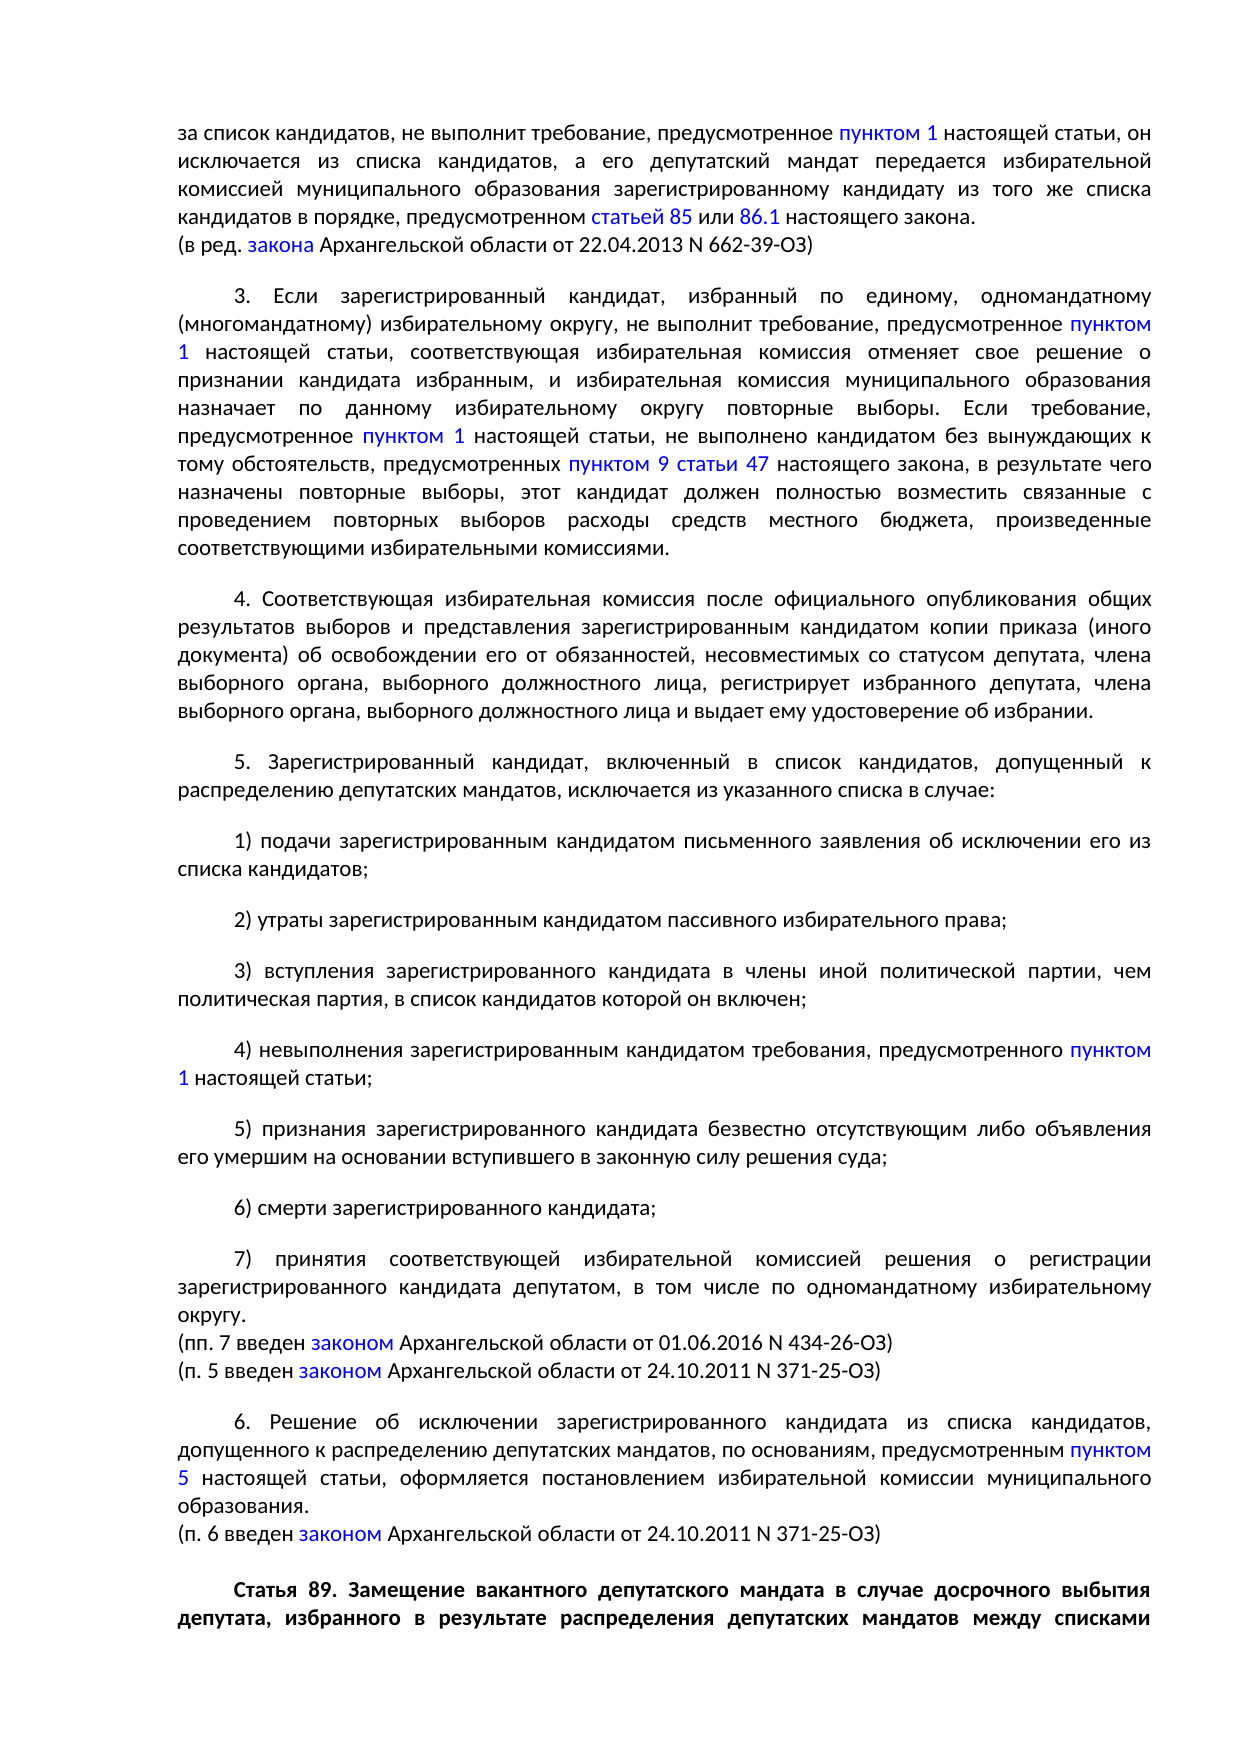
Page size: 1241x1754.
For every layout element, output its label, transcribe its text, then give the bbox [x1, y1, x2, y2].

text 6) смерти зарегистрированного кандидата; [177, 1193, 1152, 1221]
text (п. 5 введен законом Архангельской области от 24.10.2011 N 371-25-ОЗ) [177, 1356, 1152, 1384]
text 7) принятия соответствующей избирательной комиссией решения о регистрации зарегистрированного кандидата депутатом, в том числе по одномандатному избирательному округу. [177, 1244, 1152, 1328]
text 2) утраты зарегистрированным кандидатом пассивного избирательного права; [177, 905, 1152, 933]
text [177, 118, 1152, 230]
text 3) вступления зарегистрированного кандидата в члены иной политической партии, чем политическая партия, в список кандидатов которой он включен; [177, 956, 1152, 1012]
text (п. 6 введен законом Архангельской области от 24.10.2011 N 371-25-ОЗ) [177, 1519, 1152, 1547]
text (пп. 7 введен законом Архангельской области от 01.06.2016 N 434-26-ОЗ) [177, 1328, 1152, 1356]
text 3. Если зарегистрированный кандидат, избранный по единому, одномандатному (многомандатному) избирательному округу, не выполнит требование, предусмотренное пунктом 1 настоящей статьи, соответствующая избирательная комиссия отменяет свое решение о признании кандидата избранным, и избирательная комиссия муниципального образования назначает по данному избирательному округу повторные выборы. Если требование, предусмотренное пунктом 1 настоящей статьи, не выполнено кандидатом без вынуждающих к тому обстоятельств, предусмотренных пунктом 9 статьи 47 настоящего закона, в результате чего назначены повторные выборы, этот кандидат должен полностью возместить связанные с проведением повторных выборов расходы средств местного бюджета, произведенные соответствующими избирательными комиссиями. [177, 281, 1152, 561]
text 5) признания зарегистрированного кандидата безвестно отсутствующим либо объявления его умершим на основании вступившего в законную силу решения суда; [177, 1114, 1152, 1170]
text 5. Зарегистрированный кандидат, включенный в список кандидатов, допущенный к распределению депутатских мандатов, исключается из указанного списка в случае: [177, 747, 1152, 803]
text (в ред. закона Архангельской области от 22.04.2013 N 662-39-ОЗ) [177, 230, 1152, 258]
text 4. Соответствующая избирательная комиссия после официального опубликования общих результатов выборов и представления зарегистрированным кандидатом копии приказа (иного документа) об освобождении его от обязанностей, несовместимых со статусом депутата, члена выборного органа, выборного должностного лица, регистрирует избранного депутата, члена выборного органа, выборного должностного лица и выдает ему удостоверение об избрании. [177, 584, 1152, 724]
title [177, 1575, 1152, 1631]
text 1) подачи зарегистрированным кандидатом письменного заявления об исключении его из списка кандидатов; [177, 826, 1152, 882]
text 4) невыполнения зарегистрированным кандидатом требования, предусмотренного пунктом 1 настоящей статьи; [177, 1035, 1152, 1091]
text 6. Решение об исключении зарегистрированного кандидата из списка кандидатов, допущенного к распределению депутатских мандатов, по основаниям, предусмотренным пунктом 5 настоящей статьи, оформляется постановлением избирательной комиссии муниципального образования. [177, 1407, 1152, 1519]
